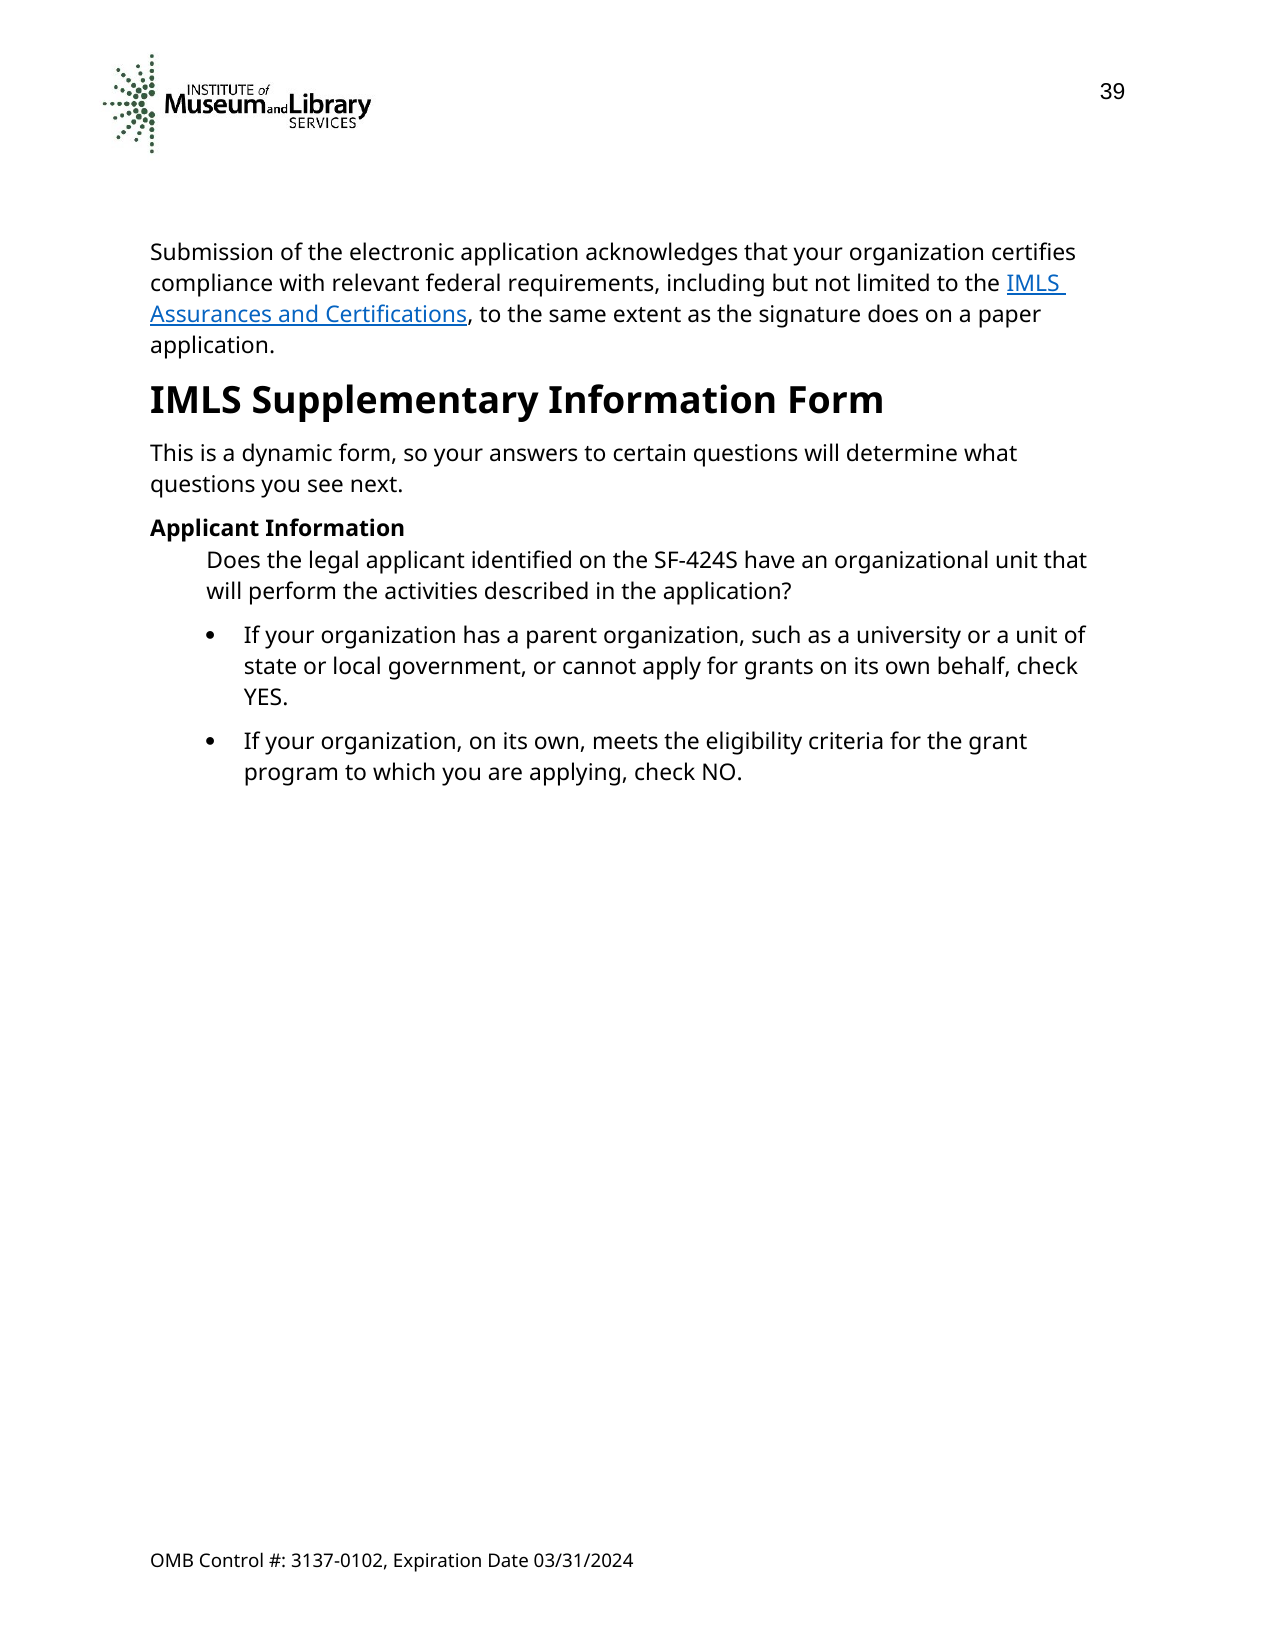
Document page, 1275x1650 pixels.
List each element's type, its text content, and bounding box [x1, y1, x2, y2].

text Does the legal applicant identified on the SF-424S have an organizational unit that will perform the activities described in the application? [206, 544, 1125, 606]
text This is a dynamic form, so your answers to certain questions will determine what questions you see next. [150, 437, 1125, 499]
list If your organization has a parent organization, such as a university or a unit of state or local government, or cannot apply for grants on its own behalf, check YES. [206, 619, 1125, 712]
list If your organization, on its own, meets the eligibility criteria for the grant program to which you are applying, check NO. [206, 725, 1125, 787]
text Applicant Information [150, 512, 1125, 543]
picture [99, 40, 380, 167]
text Submission of the electronic application acknowledges that your organization certifies compliance with relevant federal requirements, including but not limited to the IMLS Assurances and Certifications, to the same extent as the signature does on a paper application. [150, 236, 1125, 361]
subtitle IMLS Supplementary Information Form [150, 373, 1125, 424]
